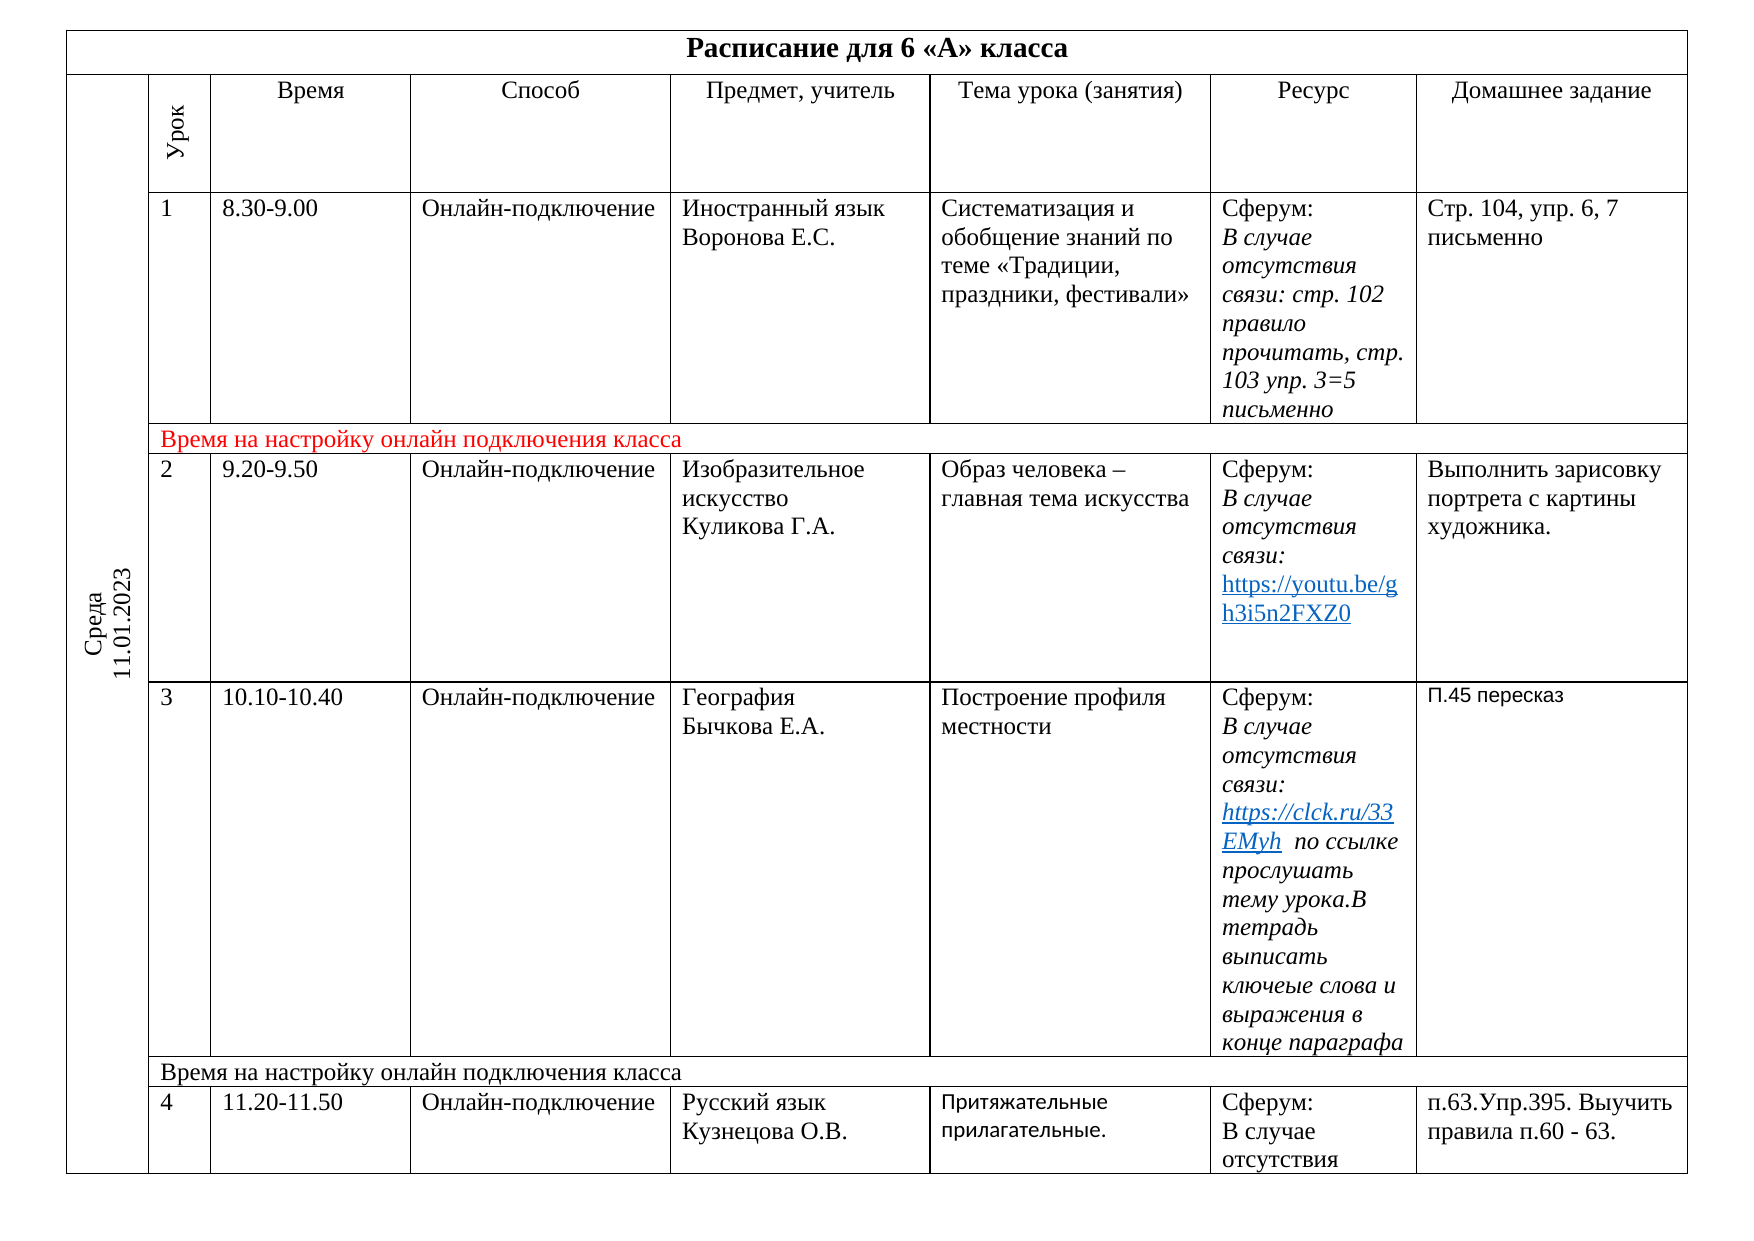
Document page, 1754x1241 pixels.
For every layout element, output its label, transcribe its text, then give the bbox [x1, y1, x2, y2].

table_cell Среда 11.01.2023 [67, 75, 148, 1173]
table_cell Образ человека – главная тема искусства [931, 454, 1210, 681]
table_cell Тема урока (занятия) [931, 75, 1210, 192]
table_cell Сферум: В случае отсутствия связи: https://clck.ru/33EMyh по ссылке прослушать тему урока.В тетрадь выписать ключеые слова и выражения в конце параграфа [1211, 683, 1416, 1056]
table_cell Ресурс [1211, 75, 1416, 192]
table_header Расписание для 6 «А» класса [67, 31, 1687, 74]
table_cell Построение профиля местности [931, 683, 1210, 1056]
table_cell Изобразительное искусство Куликова Г.А. [671, 454, 929, 681]
table_cell 9.20-9.50 [211, 454, 410, 681]
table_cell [931, 1087, 1210, 1173]
table_cell Время на настройку онлайн подключения класса [149, 424, 1687, 453]
table_cell Онлайн-подключение [411, 454, 670, 681]
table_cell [1211, 1087, 1416, 1173]
table_cell Онлайн-подключение [411, 1087, 670, 1173]
table_cell Онлайн-подключение [411, 683, 670, 1056]
table_cell 11.20-11.50 [211, 1087, 410, 1173]
table_cell Онлайн-подключение [411, 193, 670, 423]
table_cell Домашнее задание [1417, 75, 1687, 192]
table_cell П.45 пересказ [1417, 683, 1687, 1056]
table_cell 8.30-9.00 [211, 193, 410, 423]
table_cell Выполнить зарисовку портрета с картины художника. [1417, 454, 1687, 681]
table_cell Время [211, 75, 410, 192]
table_cell 10.10-10.40 [211, 683, 410, 1056]
table_cell 1 [149, 193, 210, 423]
table_cell География Бычкова Е.А. [671, 683, 929, 1056]
table_cell Урок [149, 75, 210, 192]
table_cell Время на настройку онлайн подключения класса [149, 1057, 1687, 1086]
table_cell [1417, 1087, 1687, 1173]
table_cell 4 [149, 1087, 210, 1173]
table_cell Предмет, учитель [671, 75, 929, 192]
table_cell Систематизация и обобщение знаний по теме «Традиции, праздники, фестивали» [931, 193, 1210, 423]
table_cell 2 [149, 454, 210, 681]
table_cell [671, 1087, 929, 1173]
table_cell Сферум: В случае отсутствия связи: стр. 102 правило прочитать, стр. 103 упр. 3=5 письменно [1211, 193, 1416, 423]
table_cell Стр. 104, упр. 6, 7 письменно [1417, 193, 1687, 423]
table_cell 3 [149, 683, 210, 1056]
table_cell Иностранный язык Воронова Е.С. [671, 193, 929, 423]
table_cell Сферум: В случае отсутствия связи: https://youtu.be/gh3i5n2FXZ0 [1211, 454, 1416, 681]
table_cell Способ [411, 75, 670, 192]
